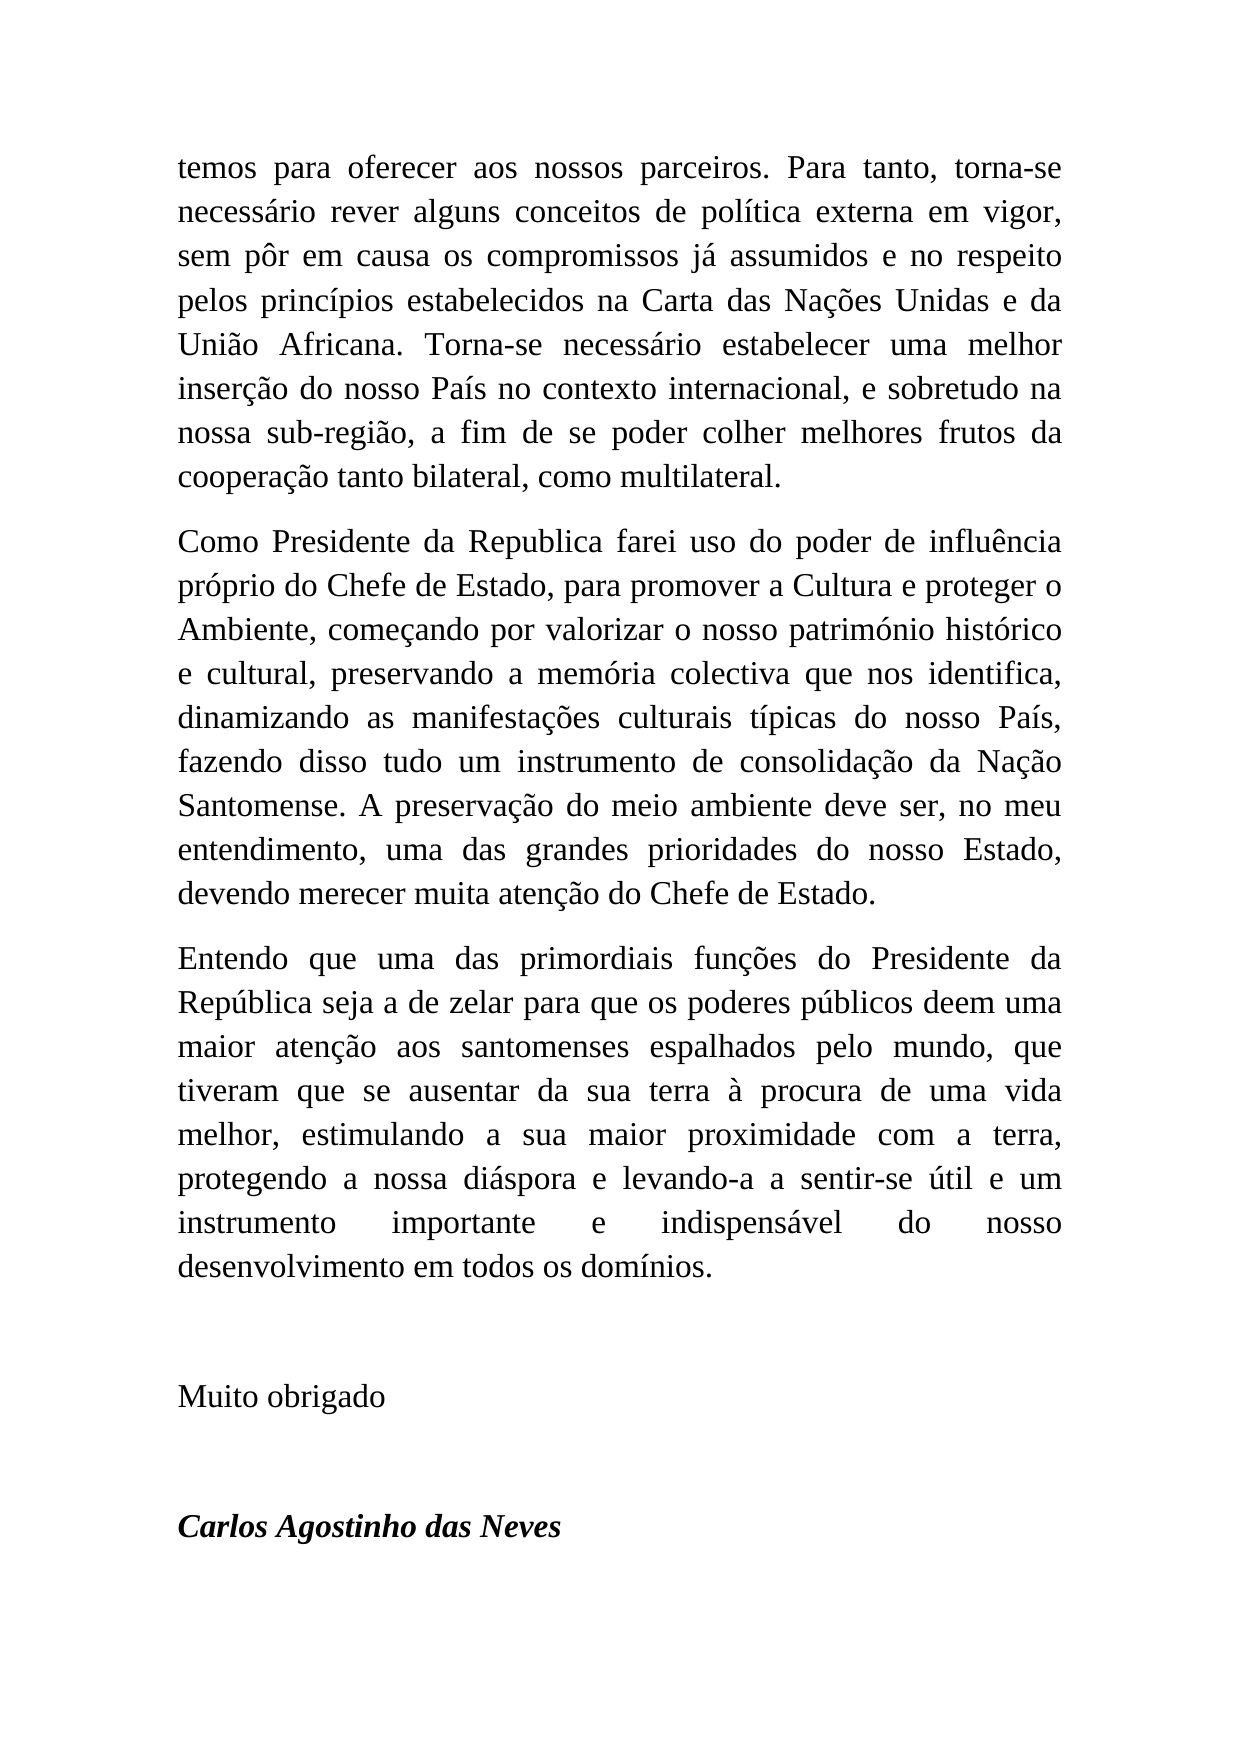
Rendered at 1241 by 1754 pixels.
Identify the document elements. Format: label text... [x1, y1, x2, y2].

text Carlos Agostinho das Neves [177, 1506, 1063, 1545]
text Entendo que uma das primordiais funções do Presidente da República seja a de zelar para que os poderes públicos deem uma maior atenção aos santomenses espalhados pelo mundo, que tiveram que se ausentar da sua terra à procura de uma vida melhor, estimulando a sua maior proximidade com a terra, protegendo a nossa diáspora e levando-a a sentir-se útil e um instrumento importante e indispensável do nosso desenvolvimento em todos os domínios. [177, 938, 1063, 1285]
text Como Presidente da Republica farei uso do poder de influência próprio do Chefe de Estado, para promover a Cultura e proteger o Ambiente, começando por valorizar o nosso património histórico e cultural, preservando a memória colectiva que nos identifica, dinamizando as manifestações culturais típicas do nosso País, fazendo disso tudo um instrumento de consolidação da Nação Santomense. A preservação do meio ambiente deve ser, no meu entendimento, uma das grandes prioridades do nosso Estado, devendo merecer muita atenção do Chefe de Estado. [177, 521, 1063, 912]
text Muito obrigado [177, 1377, 1063, 1415]
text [177, 148, 1063, 494]
